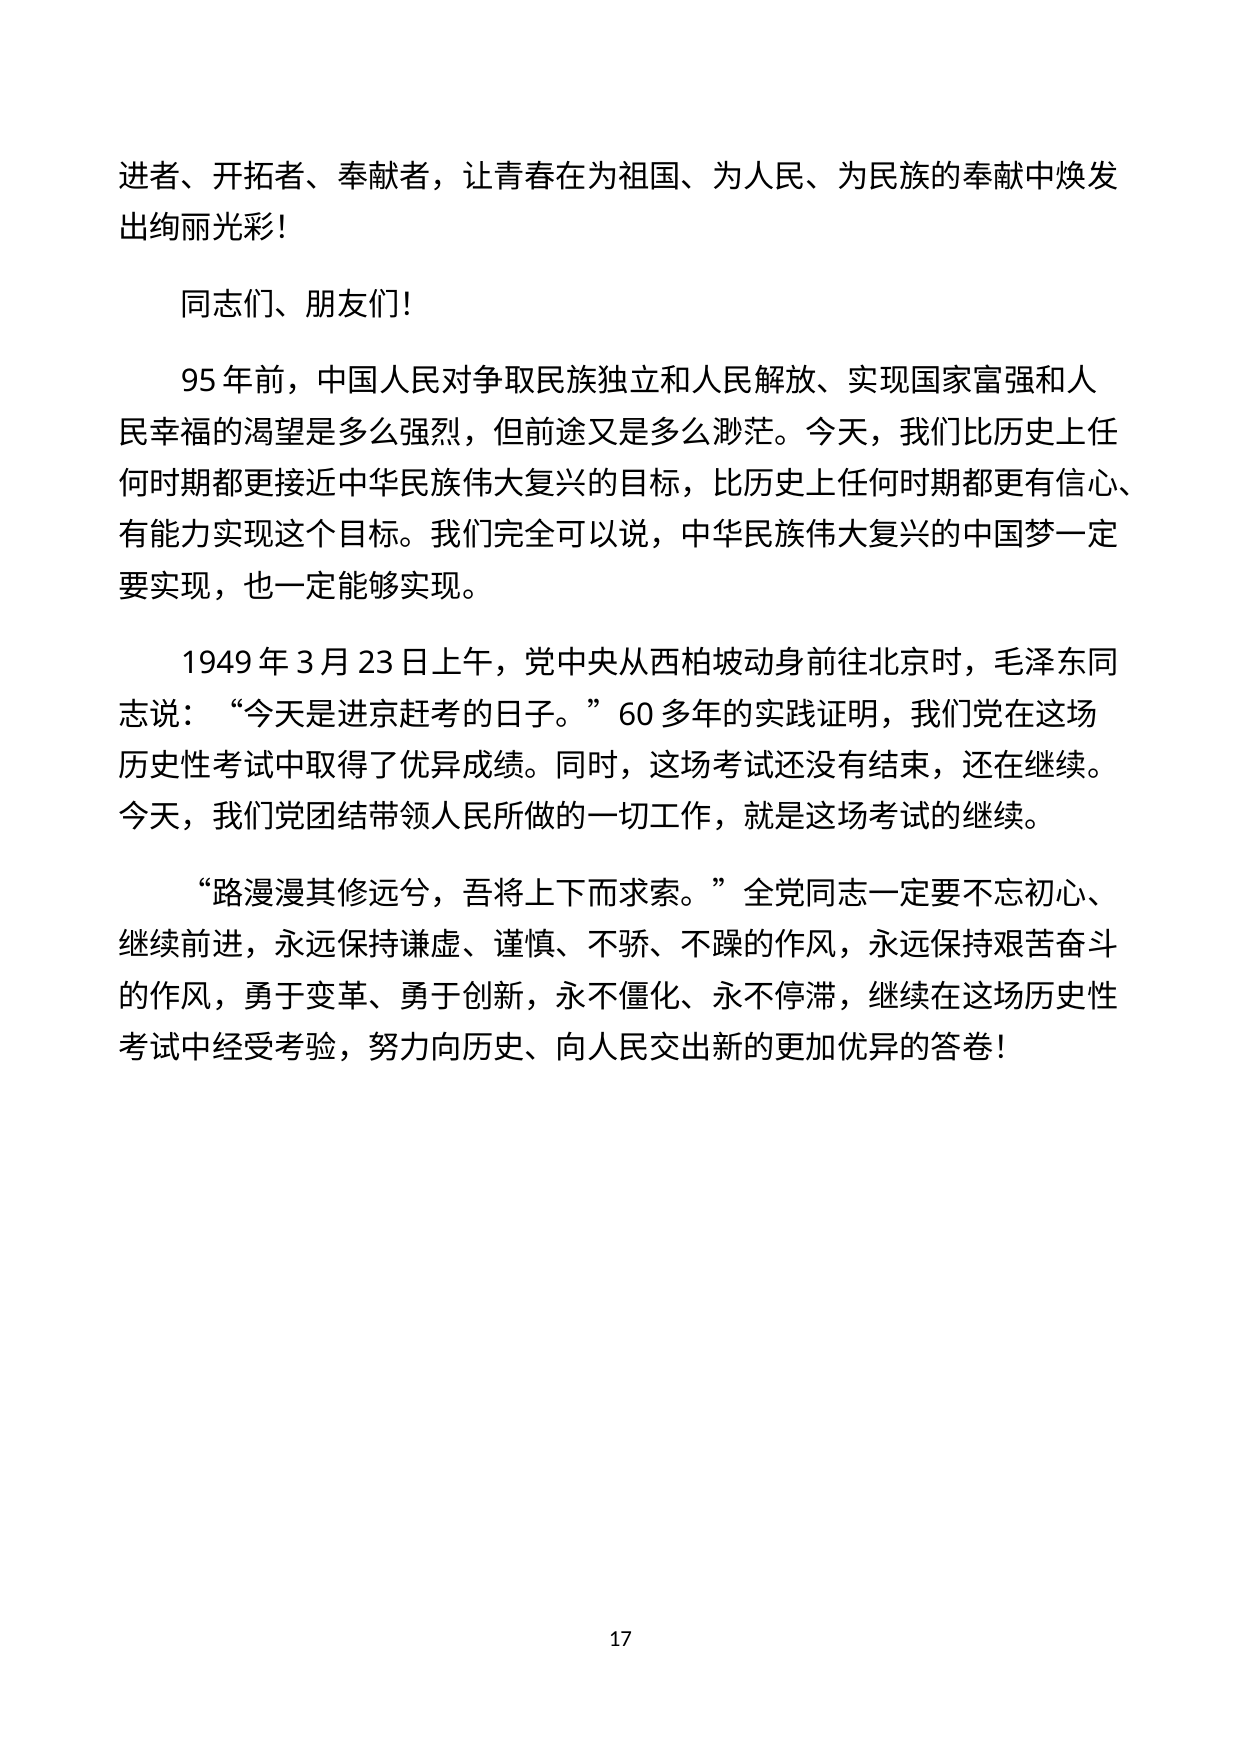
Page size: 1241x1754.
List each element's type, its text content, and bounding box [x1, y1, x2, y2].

text “路漫漫其修远兮，吾将上下而求索。”全党同志一定要不忘初心、继续前进，永远保持谦虚、谨慎、不骄、不躁的作风，永远保持艰苦奋斗的作风，勇于变革、勇于创新，永不僵化、永不停滞，继续在这场历史性考试中经受考验，努力向历史、向人民交出新的更加优异的答卷！ [118, 862, 1122, 1067]
text 同志们、朋友们！ [118, 273, 1122, 324]
text 95年前，中国人民对争取民族独立和人民解放、实现国家富强和人民幸福的渴望是多么强烈，但前途又是多么渺茫。今天，我们比历史上任何时期都更接近中华民族伟大复兴的目标，比历史上任何时期都更有信心、有能力实现这个目标。我们完全可以说，中华民族伟大复兴的中国梦一定要实现，也一定能够实现。 [118, 350, 1122, 606]
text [118, 145, 1122, 247]
text 1949年3月23日上午，党中央从西柏坡动身前往北京时，毛泽东同志说：“今天是进京赶考的日子。”60多年的实践证明，我们党在这场历史性考试中取得了优异成绩。同时，这场考试还没有结束，还在继续。今天，我们党团结带领人民所做的一切工作，就是这场考试的继续。 [118, 632, 1122, 837]
